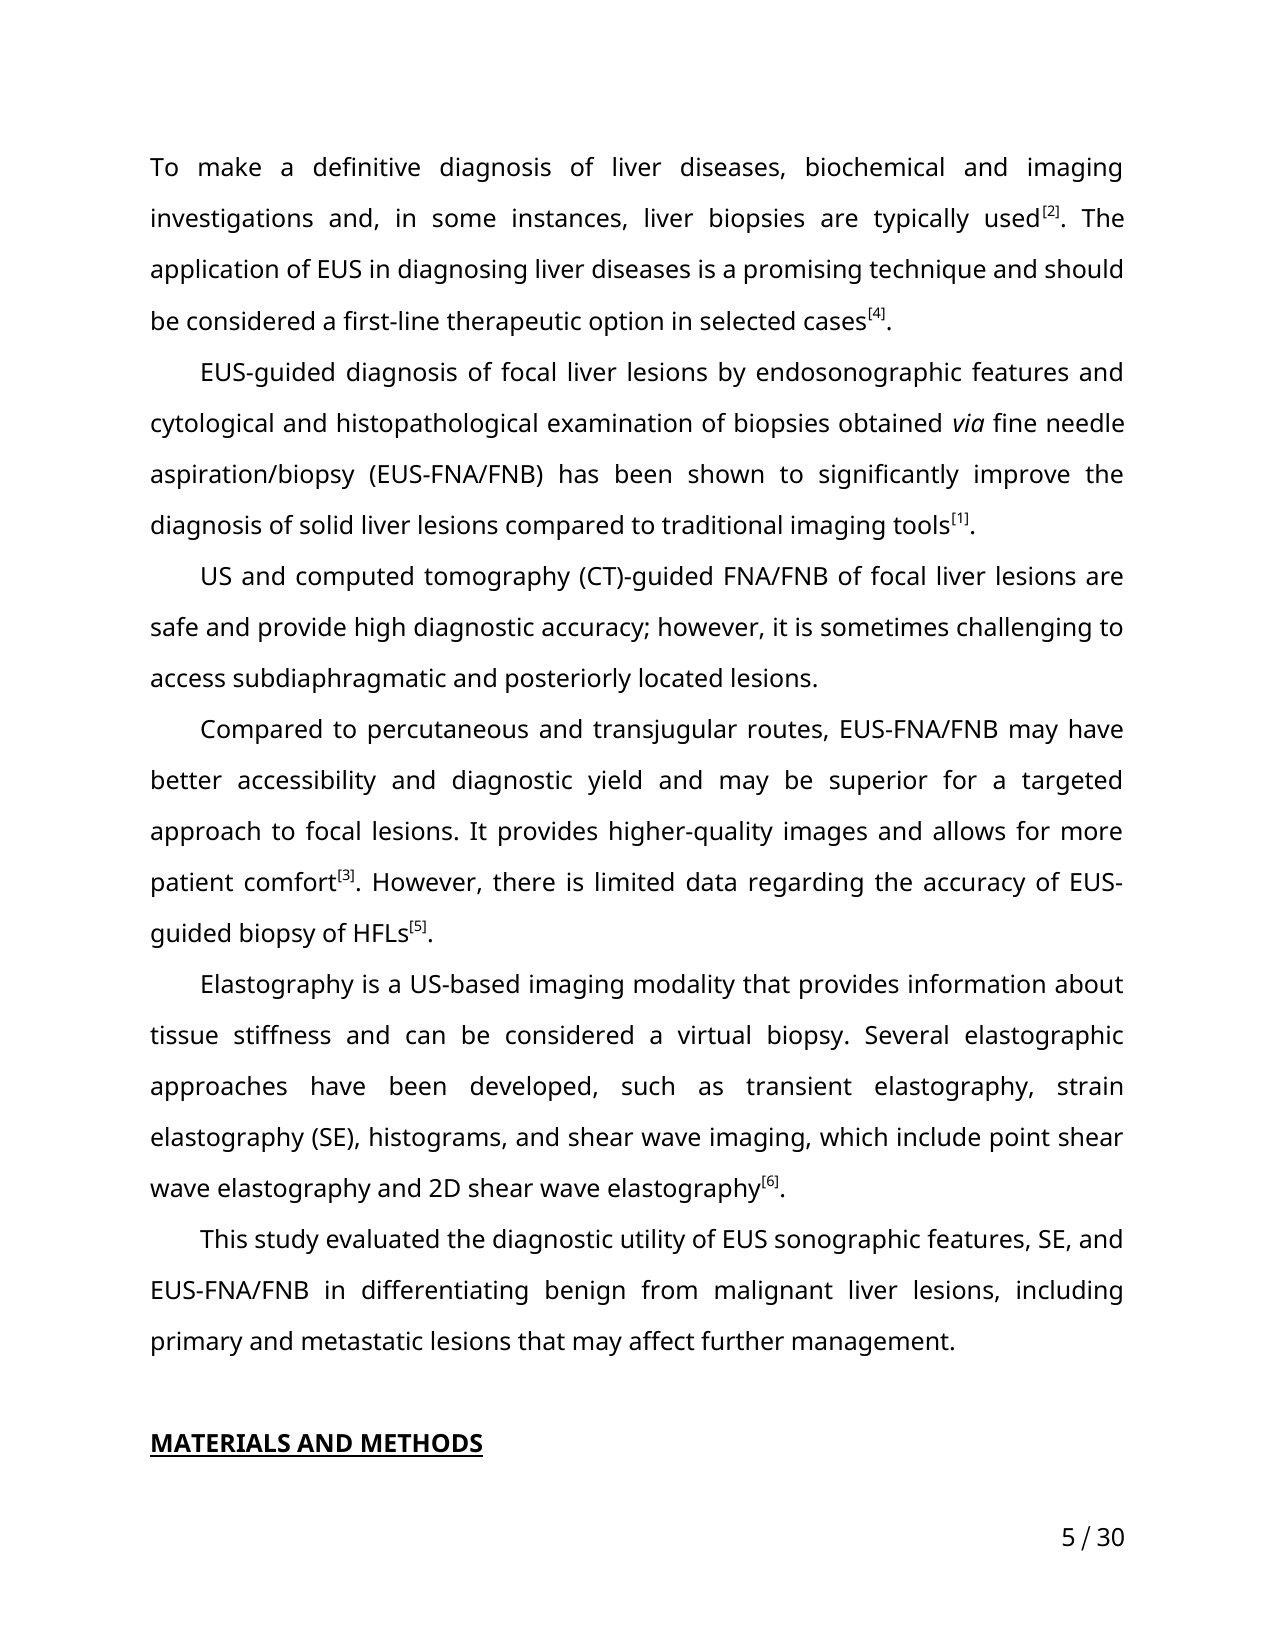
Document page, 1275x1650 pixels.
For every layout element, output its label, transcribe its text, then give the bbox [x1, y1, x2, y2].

text US and computed tomography (CT)-guided FNA/FNB of focal liver lesions are safe and provide high diagnostic accuracy; however, it is sometimes challenging to access subdiaphragmatic and posteriorly located lesions. [150, 558, 1125, 694]
text Elastography is a US-based imaging modality that provides information about tissue stiffness and can be considered a virtual biopsy. Several elastographic approaches have been developed, such as transient elastography, strain elastography (SE), histograms, and shear wave imaging, which include point shear wave elastography and 2D shear wave elastography[6]. [150, 967, 1125, 1205]
text Compared to percutaneous and transjugular routes, EUS-FNA/FNB may have better accessibility and diagnostic yield and may be superior for a targeted approach to focal lesions. It provides higher-quality images and allows for more patient comfort[3]. However, there is limited data regarding the accuracy of EUS-guided biopsy of HFLs[5]. [150, 711, 1125, 950]
text EUS-guided diagnosis of focal liver lesions by endosonographic features and cytological and histopathological examination of biopsies obtained via fine needle aspiration/biopsy (EUS-FNA/FNB) has been shown to significantly improve the diagnosis of solid liver lesions compared to traditional imaging tools[1]. [150, 354, 1125, 541]
text This study evaluated the diagnostic utility of EUS sonographic features, SE, and EUS-FNA/FNB in differentiating benign from malignant liver lesions, including primary and metastatic lesions that may affect further management. [150, 1222, 1125, 1358]
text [150, 150, 1125, 337]
text MATERIALS AND METHODS [150, 1426, 1125, 1460]
